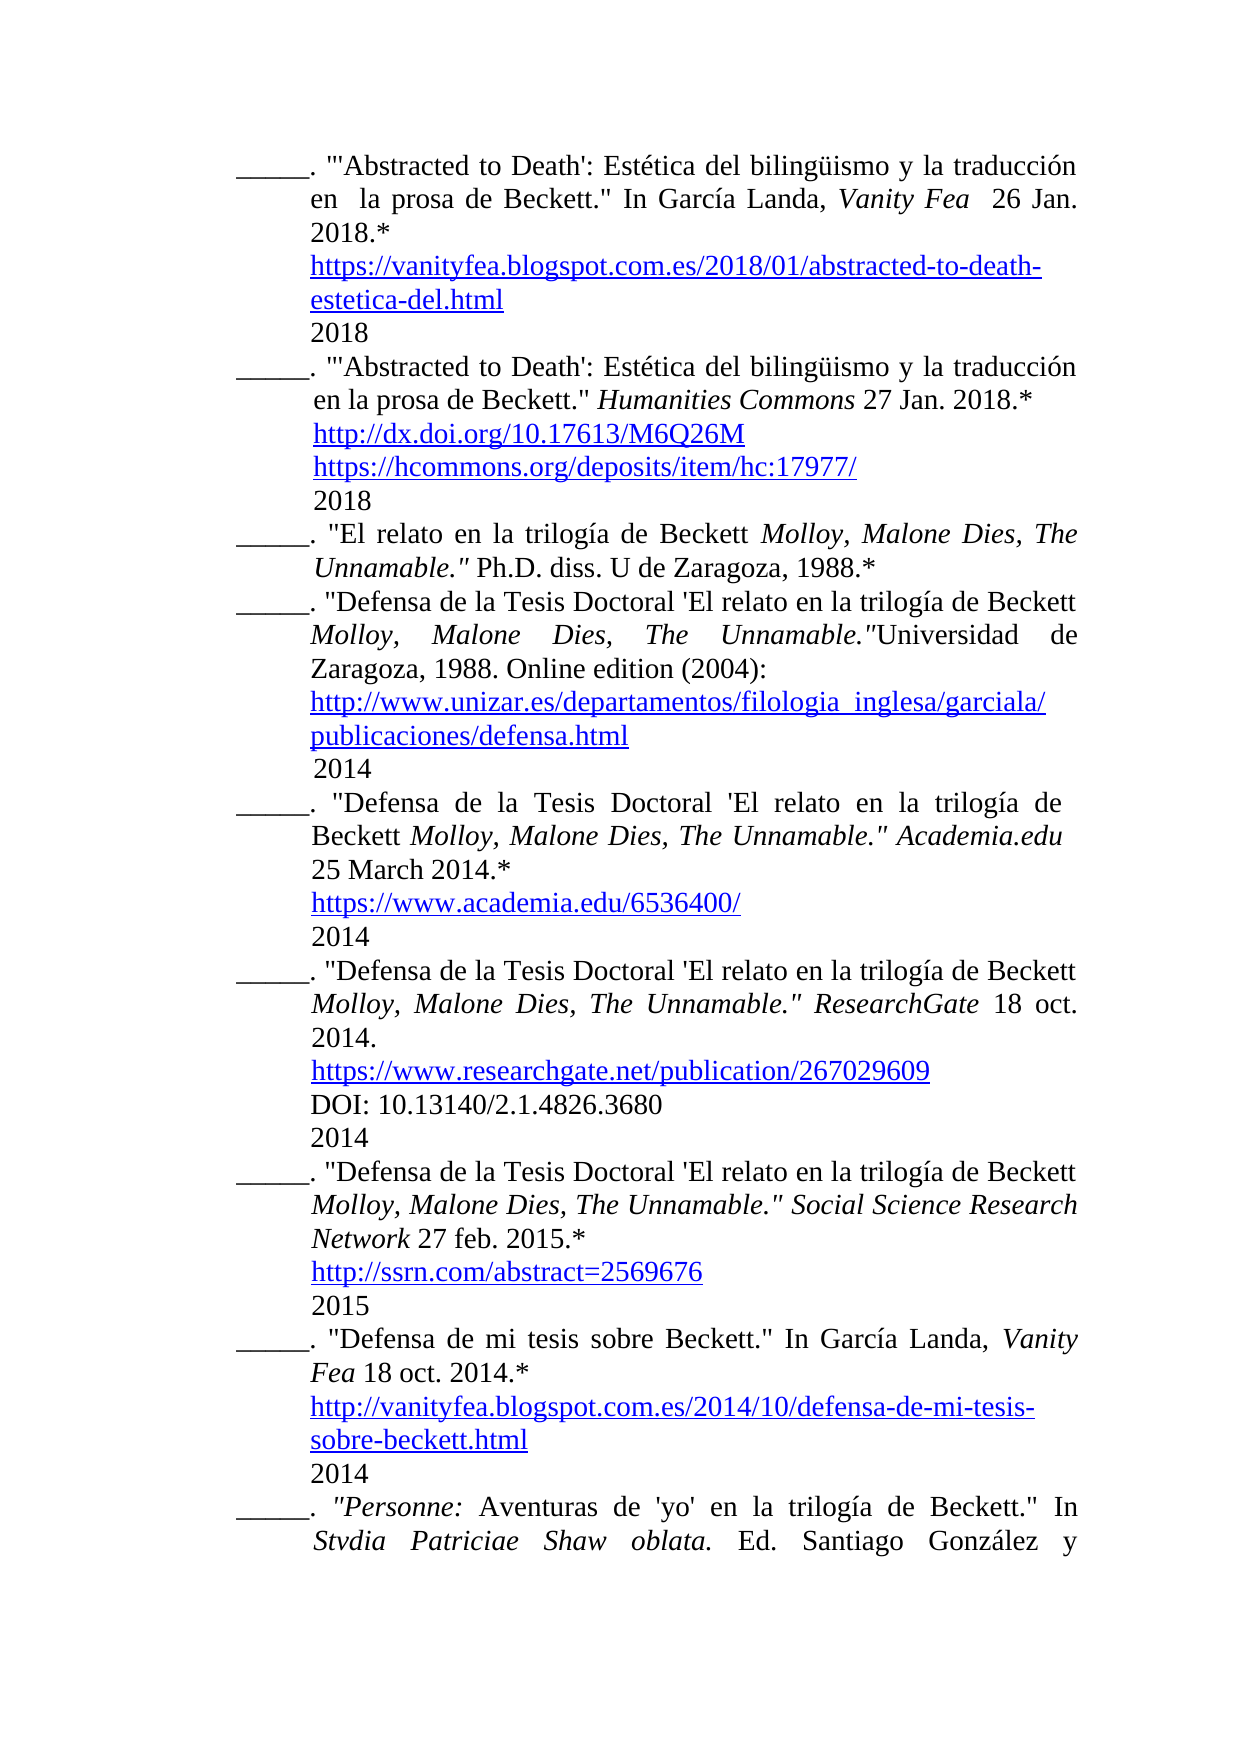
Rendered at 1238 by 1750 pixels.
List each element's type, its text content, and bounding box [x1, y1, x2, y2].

text _____. "El relato en la trilogía de Beckett Molloy, Malone Dies, The Unnamable." Ph.D. diss. U de Zaragoza, 1988.* [236, 517, 1078, 584]
text 2014 [310, 751, 1078, 785]
text DOI: 10.13140/2.1.4826.3680 [310, 1087, 1078, 1120]
text https://www.researchgate.net/publication/267029609 [236, 1053, 1078, 1087]
text _____. "Defensa de la Tesis Doctoral 'El relato en la trilogía de Beckett Molloy, Malone Dies, The Unnamable." ResearchGate 18 oct. 2014. [236, 953, 1078, 1053]
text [236, 1489, 1078, 1556]
text https://www.academia.edu/6536400/ [236, 886, 1063, 919]
text 2018 [236, 315, 1078, 349]
text 2015 [236, 1288, 1078, 1322]
text _____. "Defensa de mi tesis sobre Beckett." In García Landa, Vanity Fea 18 oct. 2014.* [236, 1322, 1078, 1389]
text 2014 [236, 1456, 1078, 1489]
text http://www.unizar.es/departamentos/filologia_inglesa/garciala/publicaciones/defensa.html [310, 684, 1078, 751]
text https://hcommons.org/deposits/item/hc:17977/ [236, 449, 1078, 483]
text _____. "'Abstracted to Death': Estética del bilingüismo y la traducción en la prosa de Beckett." Humanities Commons 27 Jan. 2018.* [236, 349, 1078, 416]
text _____. "'Abstracted to Death': Estética del bilingüismo y la traducción en la prosa de Beckett." In García Landa, Vanity Fea 26 Jan. 2018.* [236, 148, 1078, 248]
text 2014 [310, 1120, 1078, 1154]
text 2014 [236, 919, 1063, 953]
text _____. "Defensa de la Tesis Doctoral 'El relato en la trilogía de Beckett Molloy, Malone Dies, The Unnamable."Universidad de Zaragoza, 1988. Online edition (2004): [236, 584, 1078, 684]
text _____. "Defensa de la Tesis Doctoral 'El relato en la trilogía de Beckett Molloy, Malone Dies, The Unnamable." Social Science Research Network 27 feb. 2015.* [236, 1154, 1078, 1254]
text http://ssrn.com/abstract=2569676 [236, 1254, 1078, 1288]
text http://vanityfea.blogspot.com.es/2014/10/defensa-de-mi-tesis-sobre-beckett.html [236, 1389, 1078, 1456]
text 2018 [236, 483, 1078, 517]
text https://vanityfea.blogspot.com.es/2018/01/abstracted-to-death-estetica-del.html [236, 248, 1078, 315]
text _____. "Defensa de la Tesis Doctoral 'El relato en la trilogía de Beckett Molloy, Malone Dies, The Unnamable." Academia.edu 25 March 2014.* [236, 785, 1063, 886]
text http://dx.doi.org/10.17613/M6Q26M [236, 416, 1078, 449]
